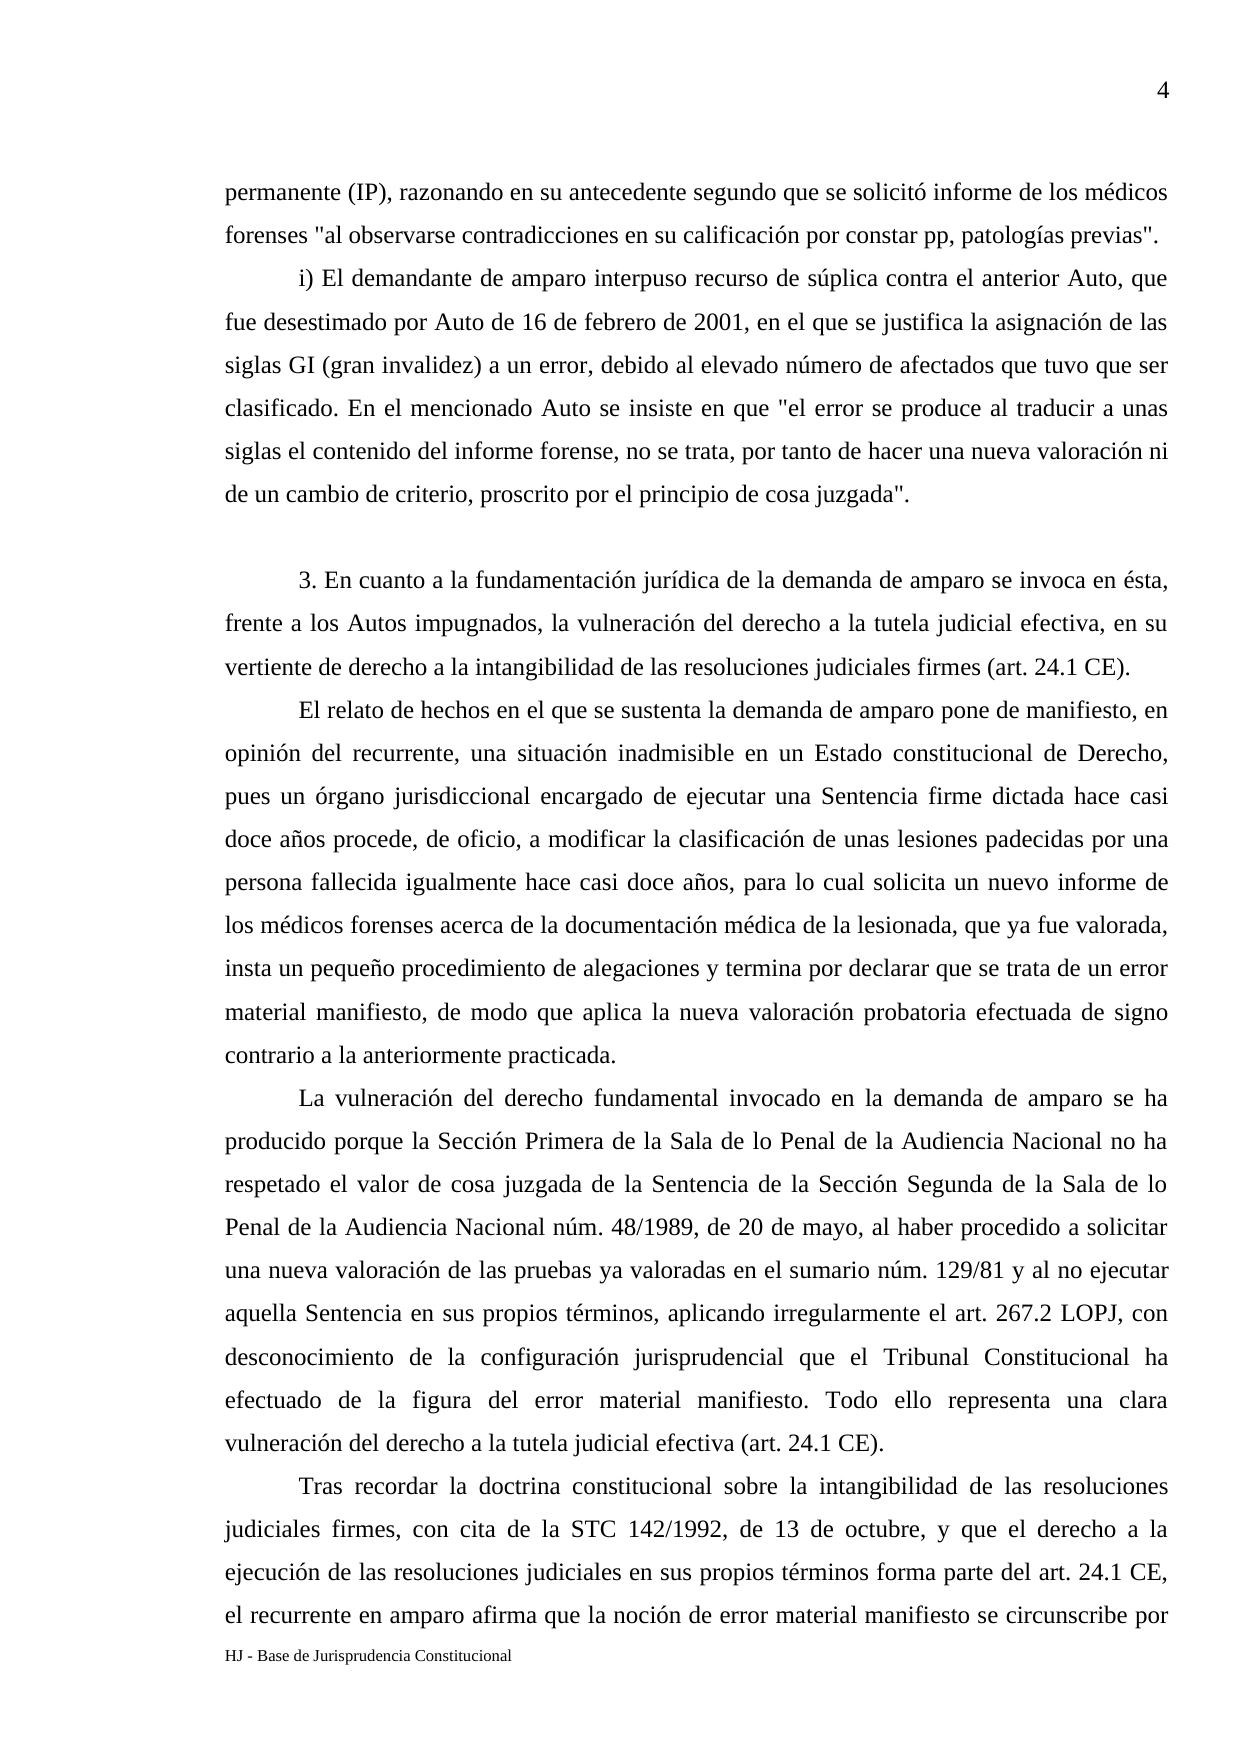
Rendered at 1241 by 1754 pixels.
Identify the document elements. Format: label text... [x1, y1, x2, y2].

text La vulneración del derecho fundamental invocado en la demanda de amparo se ha producido porque la Sección Primera de la Sala de lo Penal de la Audiencia Nacional no ha respetado el valor de cosa juzgada de la Sentencia de la Sección Segunda de la Sala de lo Penal de la Audiencia Nacional núm. 48/1989, de 20 de mayo, al haber procedido a solicitar una nueva valoración de las pruebas ya valoradas en el sumario núm. 129/81 y al no ejecutar aquella Sentencia en sus propios términos, aplicando irregularmente el art. 267.2 LOPJ, con desconocimiento de la configuración jurisprudencial que el Tribunal Constitucional ha efectuado de la figura del error material manifiesto. Todo ello representa una clara vulneración del derecho a la tutela judicial efectiva (art. 24.1 CE). [224, 1083, 1169, 1457]
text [224, 1471, 1169, 1629]
text 3. En cuanto a la fundamentación jurídica de la demanda de amparo se invoca en ésta, frente a los Autos impugnados, la vulneración del derecho a la tutela judicial efectiva, en su vertiente de derecho a la intangibilidad de las resoluciones judiciales firmes (art. 24.1 CE). [224, 565, 1169, 680]
text El relato de hechos en el que se sustenta la demanda de amparo pone de manifiesto, en opinión del recurrente, una situación inadmisible en un Estado constitucional de Derecho, pues un órgano jurisdiccional encargado de ejecutar una Sentencia firme dictada hace casi doce años procede, de oficio, a modificar la clasificación de unas lesiones padecidas por una persona fallecida igualmente hace casi doce años, para lo cual solicita un nuevo informe de los médicos forenses acerca de la documentación médica de la lesionada, que ya fue valorada, insta un pequeño procedimiento de alegaciones y termina por declarar que se trata de un error material manifiesto, de modo que aplica la nueva valoración probatoria efectuada de signo contrario a la anteriormente practicada. [224, 695, 1169, 1068]
text i) El demandante de amparo interpuso recurso de súplica contra el anterior Auto, que fue desestimado por Auto de 16 de febrero de 2001, en el que se justifica la asignación de las siglas GI (gran invalidez) a un error, debido al elevado número de afectados que tuvo que ser clasificado. En el mencionado Auto se insiste en que "el error se produce al traducir a unas siglas el contenido del informe forense, no se trata, por tanto de hacer una nueva valoración ni de un cambio de criterio, proscrito por el principio de cosa juzgada". [224, 263, 1169, 508]
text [224, 177, 1169, 249]
